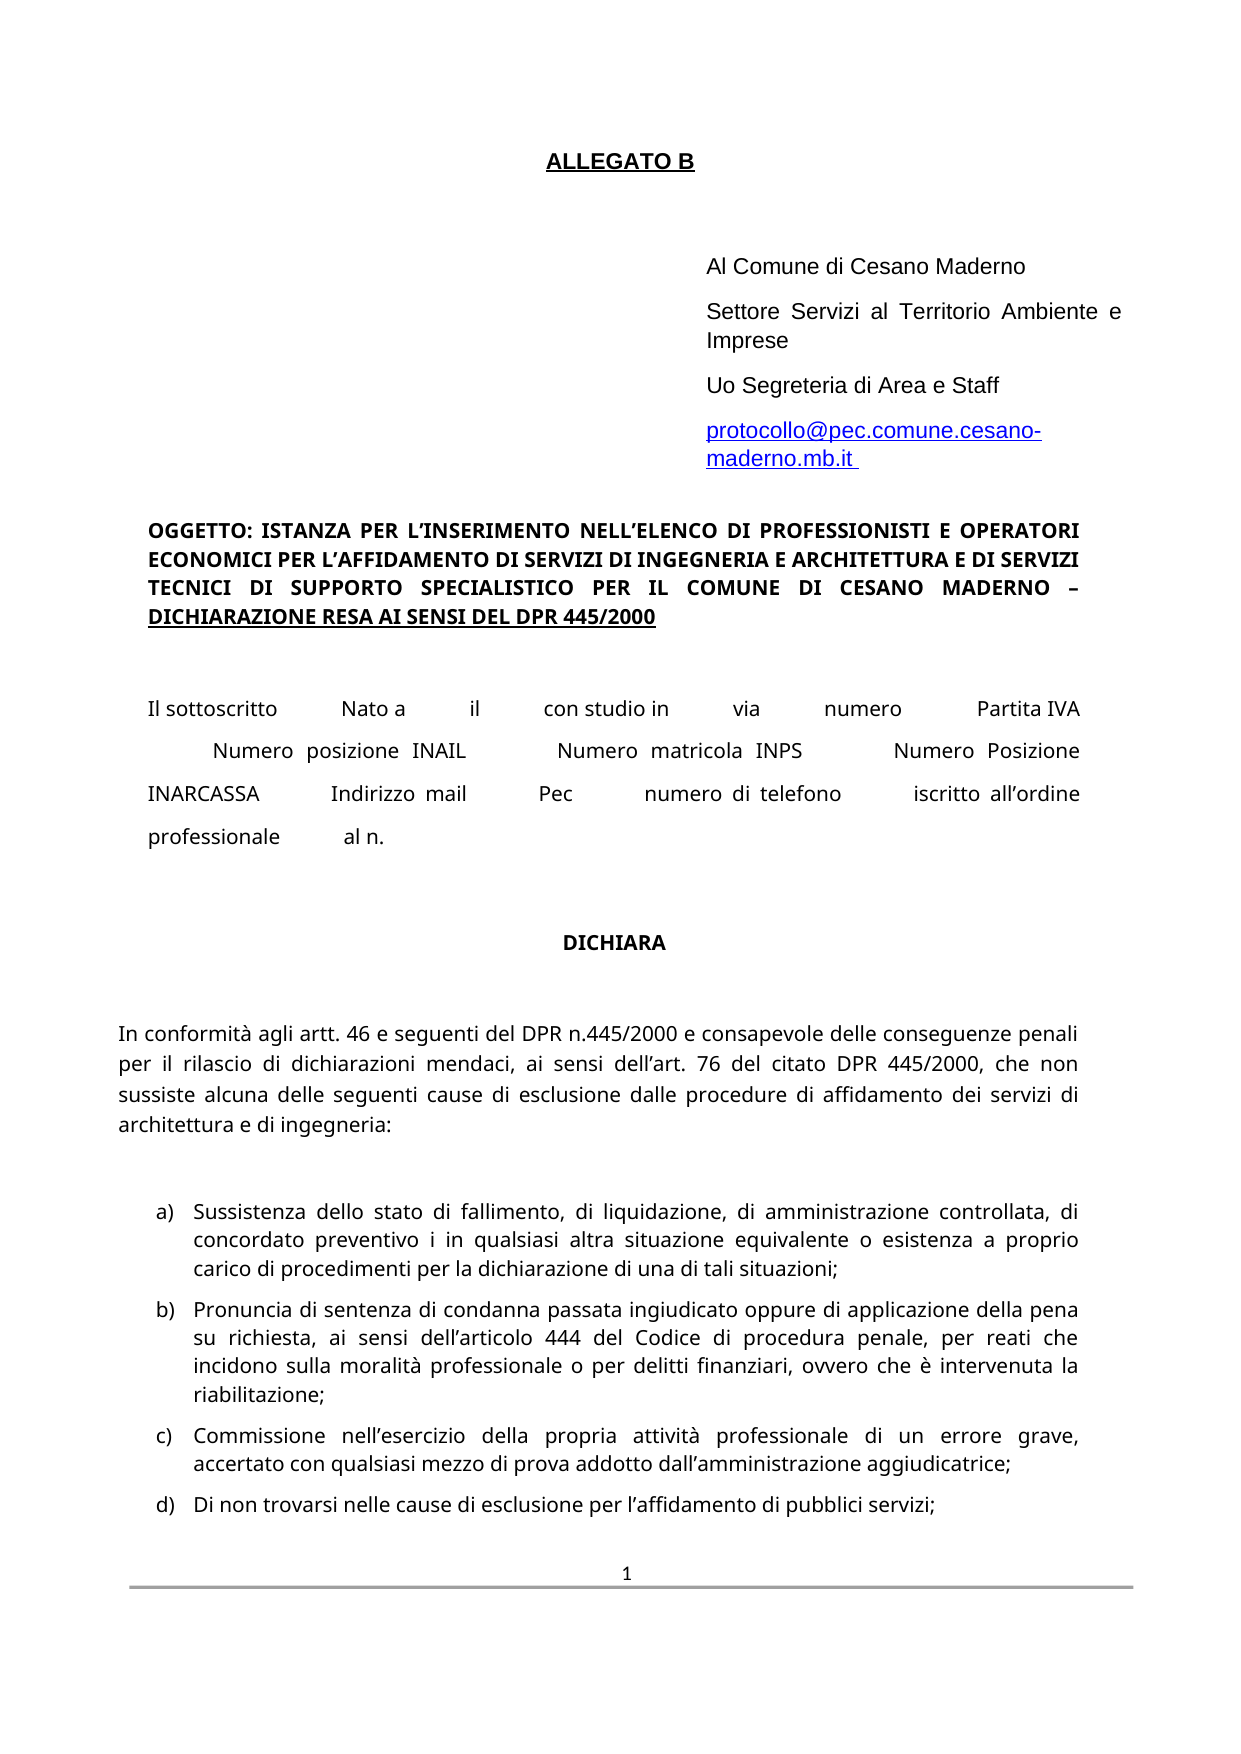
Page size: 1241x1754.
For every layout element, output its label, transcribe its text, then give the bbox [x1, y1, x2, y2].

text Al Comune di Cesano Maderno [706, 253, 1122, 279]
text protocollo@pec.comune.cesano-maderno.mb.it [706, 417, 1122, 472]
text OGGETTO: ISTANZA PER L’INSERIMENTO NELL’ELENCO DI PROFESSIONISTI E OPERATORI ECONOMICI PER L’AFFIDAMENTO DI SERVIZI DI INGEGNERIA E ARCHITETTURA E DI SERVIZI TECNICI DI SUPPORTO SPECIALISTICO PER IL COMUNE DI CESANO MADERNO – DICHIARAZIONE RESA AI SENSI DEL DPR 445/2000 [148, 517, 1080, 630]
text ALLEGATO B [118, 148, 1122, 174]
text Settore Servizi al Territorio Ambiente e Imprese [706, 298, 1122, 353]
text Il sottoscritto Nato a il con studio in via numero Partita IVA Numero posizione INAIL Numero matricola INPS Numero Posizione INARCASSA Indirizzo mail Pec numero di telefono iscritto all’ordine professionale al n. [148, 694, 1080, 850]
list Sussistenza dello stato di fallimento, di liquidazione, di amministrazione controllata, di concordato preventivo i in qualsiasi altra situazione equivalente o esistenza a proprio carico di procedimenti per la dichiarazione di una di tali situazioni; [156, 1197, 1080, 1282]
text DICHIARA [148, 928, 1080, 957]
list Commissione nell’esercizio della propria attività professionale di un errore grave, accertato con qualsiasi mezzo di prova addotto dall’amministrazione aggiudicatrice; [156, 1421, 1080, 1478]
text In conformità agli artt. 46 e seguenti del DPR n.445/2000 e consapevole delle conseguenze penali per il rilascio di dichiarazioni mendaci, ai sensi dell’art. 76 del citato DPR 445/2000, che non sussiste alcuna delle seguenti cause di esclusione dalle procedure di affidamento dei servizi di architettura e di ingegneria: [118, 1019, 1080, 1139]
text Uo Segreteria di Area e Staff [706, 372, 1122, 398]
list Pronuncia di sentenza di condanna passata ingiudicato oppure di applicazione della pena su richiesta, ai sensi dell’articolo 444 del Codice di procedura penale, per reati che incidono sulla moralità professionale o per delitti finanziari, ovvero che è intervenuta la riabilitazione; [156, 1295, 1080, 1408]
list Di non trovarsi nelle cause di esclusione per l’affidamento di pubblici servizi; [156, 1490, 1080, 1519]
